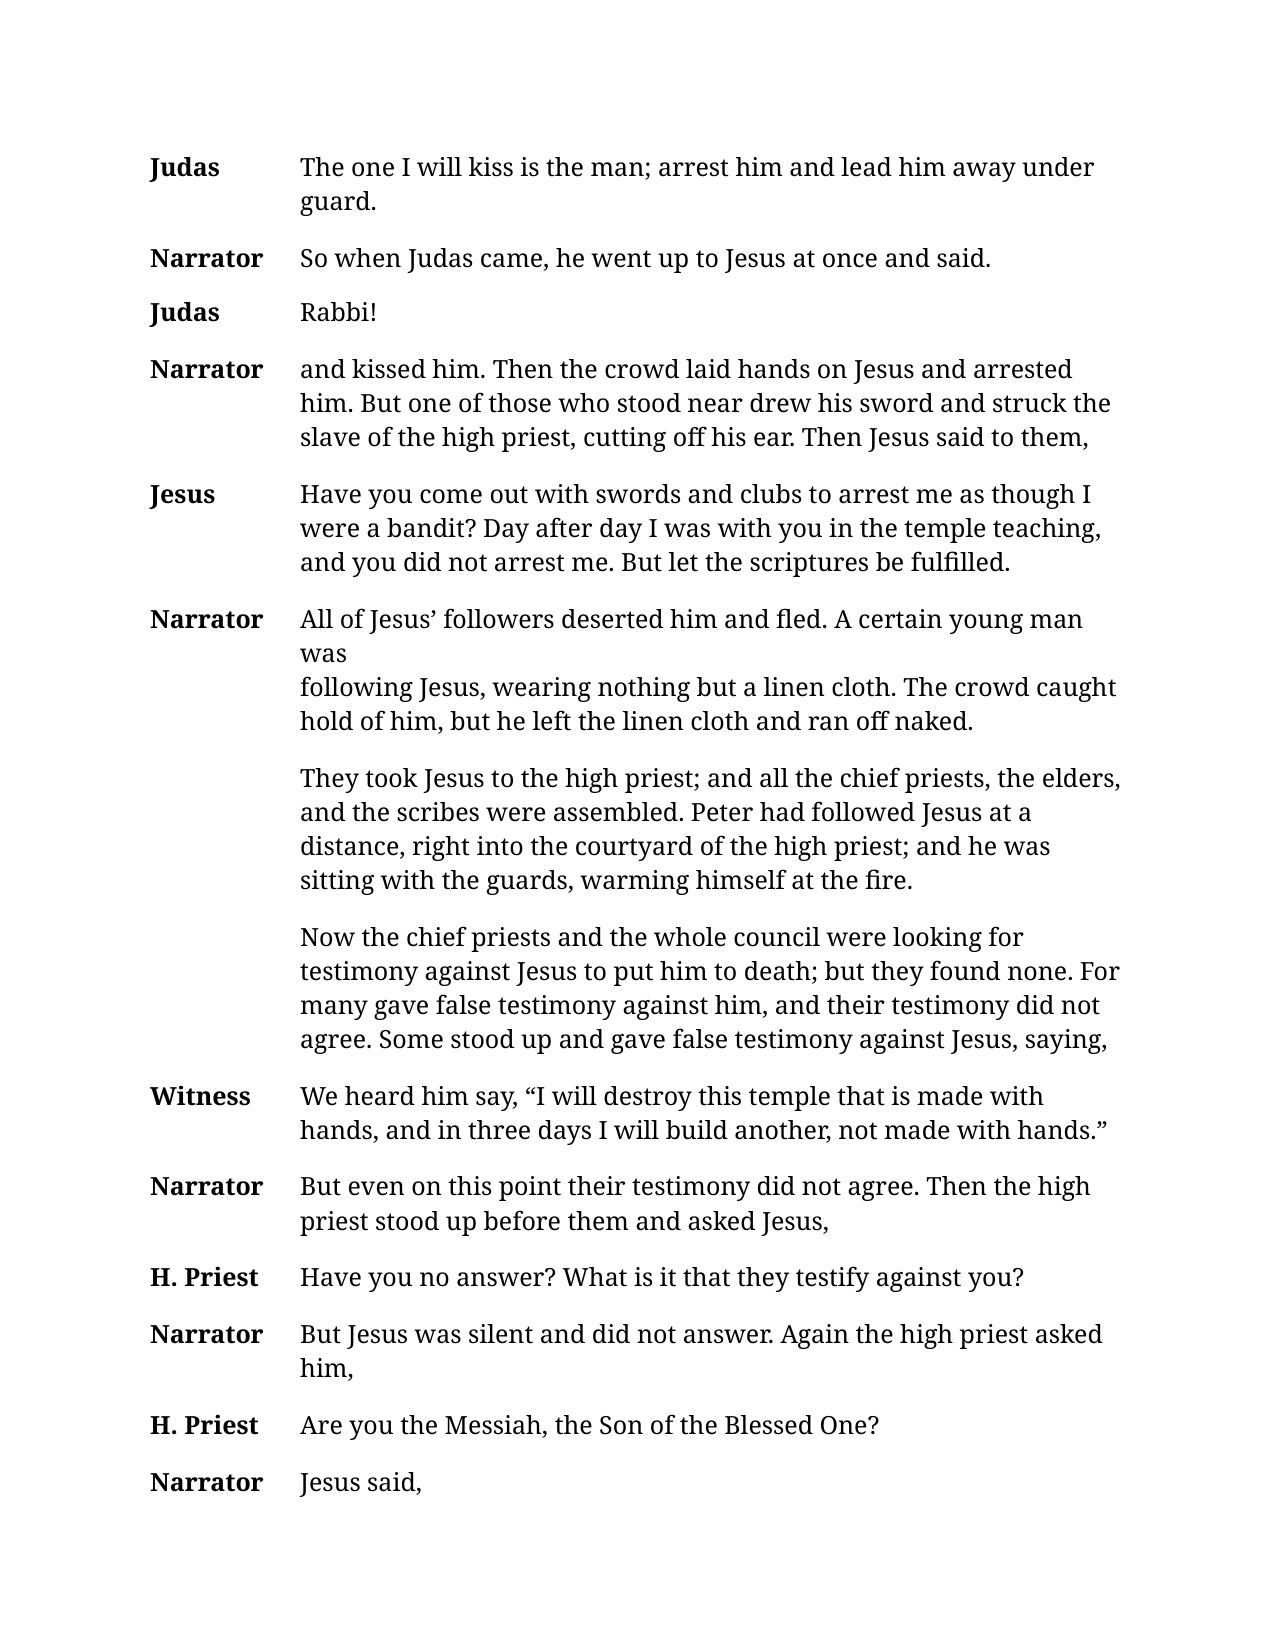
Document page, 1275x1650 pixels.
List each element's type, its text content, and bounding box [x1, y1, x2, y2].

text Narrator But even on this point their testimony did not agree. Then the high priest stood up before them and asked Jesus, [150, 1169, 1125, 1237]
text Judas The one I will kiss is the man; arrest him and lead him away under guard. [150, 150, 1125, 218]
text Narrator All of Jesus’ followers deserted him and fled. A certain young man was [150, 601, 1125, 669]
text They took Jesus to the high priest; and all the chief priests, the elders, and the scribes were assembled. Peter had followed Jesus at a distance, right into the courtyard of the high priest; and he was sitting with the guards, warming himself at the fire. [150, 760, 1125, 897]
text Narrator So when Judas came, he went up to Jesus at once and said. [150, 241, 1125, 275]
text Now the chief priests and the whole council were looking for testimony against Jesus to put him to death; but they found none. For many gave false testimony against him, and their testimony did not agree. Some stood up and gave false testimony against Jesus, saying, [150, 919, 1125, 1056]
text following Jesus, wearing nothing but a linen cloth. The crowd caught hold of him, but he left the linen cloth and ran off naked. [150, 669, 1125, 738]
text Judas Rabbi! [150, 295, 1125, 329]
text H. Priest Have you no answer? What is it that they testify against you? [150, 1260, 1125, 1294]
text Jesus Have you come out with swords and clubs to arrest me as though I were a bandit? Day after day I was with you in the temple teaching, and you did not arrest me. But let the scriptures be fulfilled. [150, 476, 1125, 579]
text Witness We heard him say, “I will destroy this temple that is made with hands, and in three days I will build another, not made with hands.” [150, 1078, 1125, 1146]
text Narrator Jesus said, [150, 1464, 1125, 1498]
text H. Priest Are you the Messiah, the Son of the Blessed One? [150, 1407, 1125, 1442]
text Narrator and kissed him. Then the crowd laid hands on Jesus and arrested him. But one of those who stood near drew his sword and struck the slave of the high priest, cutting off his ear. Then Jesus said to them, [150, 352, 1125, 454]
text Narrator But Jesus was silent and did not answer. Again the high priest asked him, [150, 1317, 1125, 1385]
